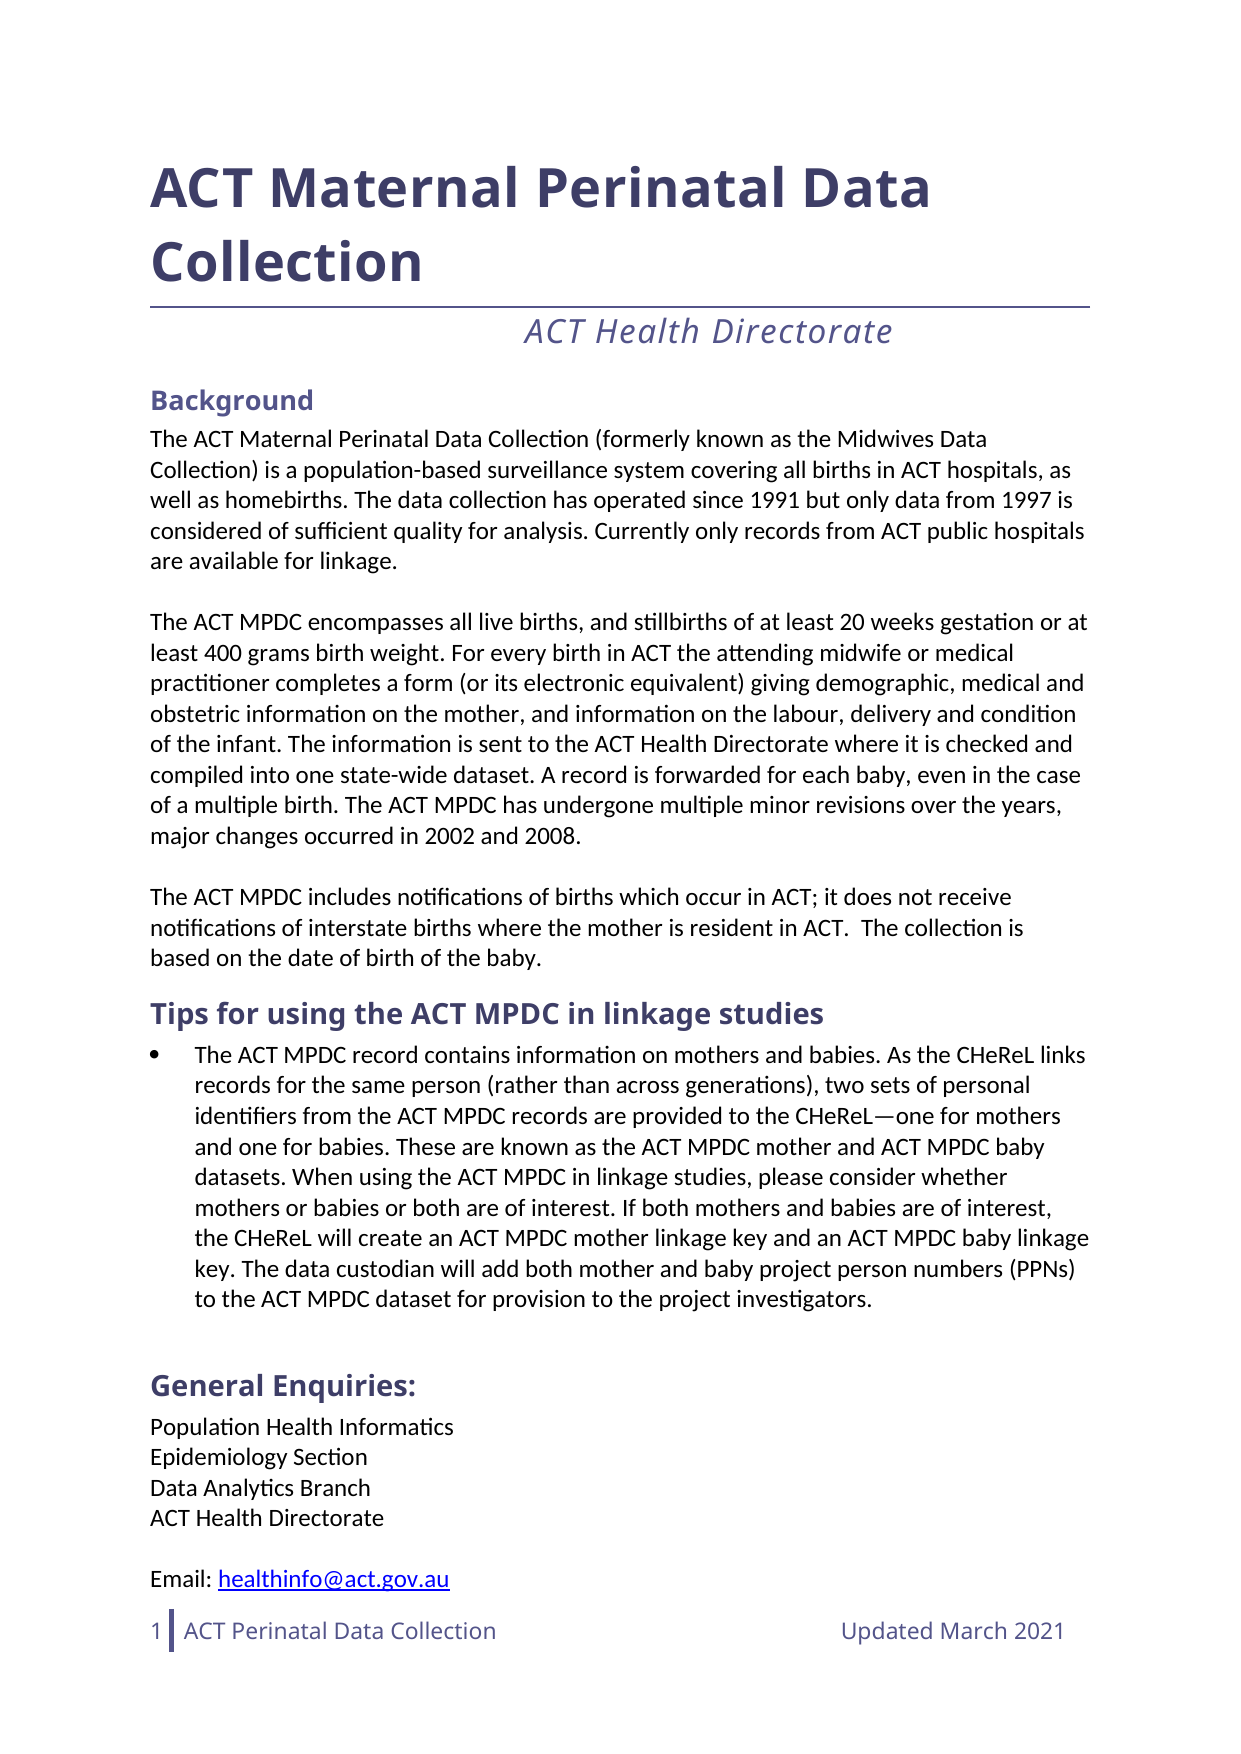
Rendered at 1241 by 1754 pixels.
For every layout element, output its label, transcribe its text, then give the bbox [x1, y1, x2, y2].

text Population Health Informatics [150, 1411, 1090, 1441]
text The ACT MPDC includes notifications of births which occur in ACT; it does not receive notifications of interstate births where the mother is resident in ACT. The collection is based on the date of birth of the baby. [150, 881, 1090, 973]
text The ACT MPDC encompasses all live births, and stillbirths of at least 20 weeks gestation or at least 400 grams birth weight. For every birth in ACT the attending midwife or medical practitioner completes a form (or its electronic equivalent) giving demographic, medical and obstetric information on the mother, and information on the labour, delivery and condition of the infant. The information is sent to the ACT Health Directorate where it is checked and compiled into one state-wide dataset. A record is forwarded for each baby, even in the case of a multiple birth. The ACT MPDC has undergone multiple minor revisions over the years, major changes occurred in 2002 and 2008. [150, 606, 1090, 851]
subtitle General Enquiries: [150, 1365, 1090, 1405]
subtitle Tips for using the ACT MPDC in linkage studies [150, 993, 1090, 1033]
list The ACT MPDC record contains information on mothers and babies. As the CHeReL links records for the same person (rather than across generations), two sets of personal identifiers from the ACT MPDC records are provided to the CHeReL—one for mothers and one for babies. These are known as the ACT MPDC mother and ACT MPDC baby datasets. When using the ACT MPDC in linkage studies, please consider whether mothers or babies or both are of interest. If both mothers and babies are of interest, the CHeReL will create an ACT MPDC mother linkage key and an ACT MPDC baby linkage key. The data custodian will add both mother and baby project person numbers (PPNs) to the ACT MPDC dataset for provision to the project investigators. [150, 1039, 1090, 1314]
text Data Analytics Branch [150, 1472, 1090, 1502]
subtitle Background [150, 381, 1090, 418]
subtitle ACT Health Directorate [525, 308, 1090, 353]
title ACT Maternal Perinatal Data Collection [150, 150, 1090, 306]
text Epidemiology Section [150, 1441, 1090, 1472]
text ACT Health Directorate [150, 1502, 1090, 1533]
text Email: healthinfo@act.gov.au [150, 1563, 1090, 1594]
text The ACT Maternal Perinatal Data Collection (formerly known as the Midwives Data Collection) is a population-based surveillance system covering all births in ACT hospitals, as well as homebirths. The data collection has operated since 1991 but only data from 1997 is considered of sufficient quality for analysis. Currently only records from ACT public hospitals are available for linkage. [150, 423, 1090, 576]
